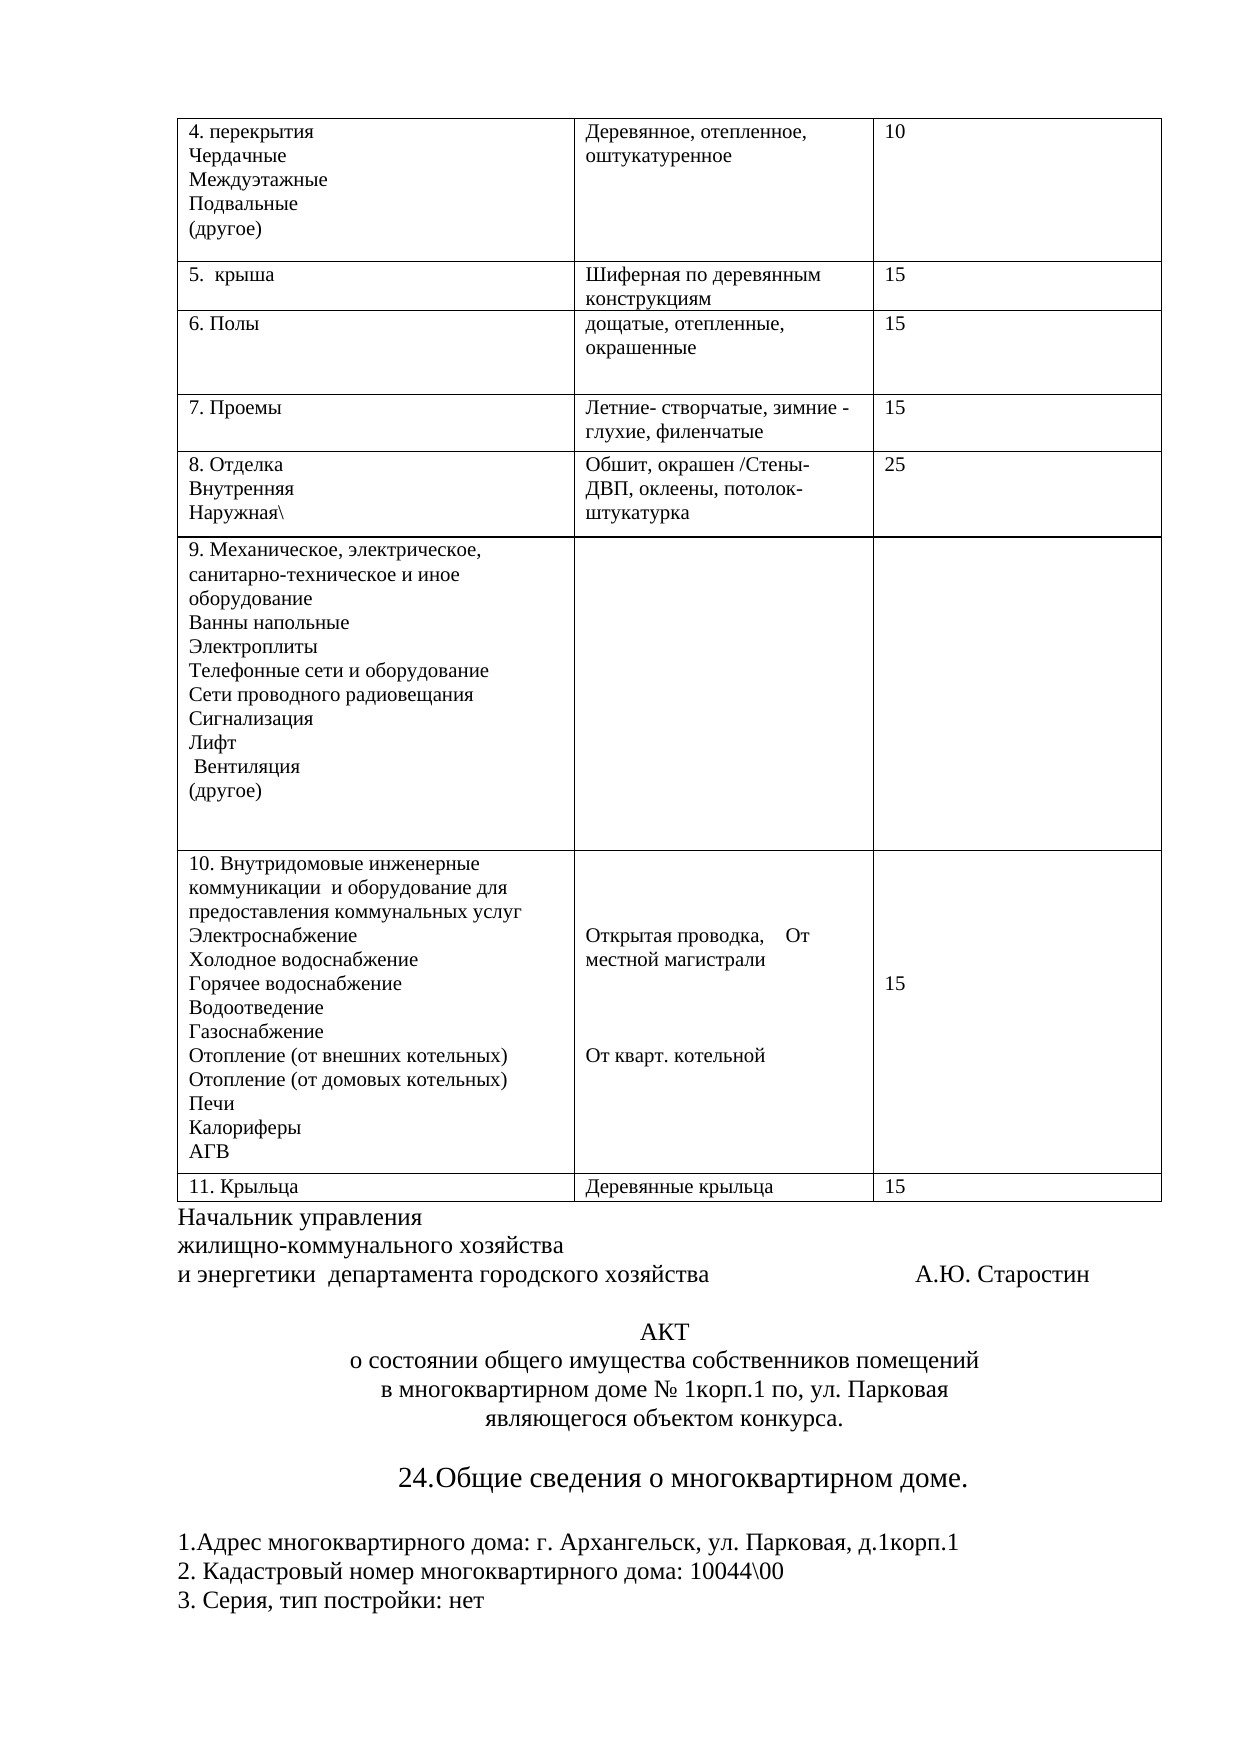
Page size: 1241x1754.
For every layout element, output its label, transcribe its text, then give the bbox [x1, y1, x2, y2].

table_cell Деревянные крыльца [575, 1174, 873, 1201]
table_cell Открытая проводка, От местной магистрали От кварт. котельной [575, 851, 873, 1173]
table_cell 15 [874, 851, 1161, 1173]
text 3. Серия, тип постройки: нет [177, 1585, 1152, 1614]
text и энергетики департамента городского хозяйства А.Ю. Старостин [177, 1259, 1152, 1288]
table_cell Обшит, окрашен /Стены- ДВП, оклеены, потолок- штукатурка [575, 452, 873, 536]
table_cell 7. Проемы [178, 395, 574, 451]
table_cell 11. Крыльца [178, 1174, 574, 1201]
table_cell 15 [874, 262, 1161, 310]
text в многоквартирном доме № 1корп.1 по, ул. Парковая [177, 1374, 1152, 1403]
text о состоянии общего имущества собственников помещений [177, 1345, 1152, 1374]
table_cell Летние- створчатые, зимние - глухие, филенчатые [575, 395, 873, 451]
table_cell [874, 538, 1161, 849]
table_cell 4. перекрытия Чердачные Междуэтажные Подвальные (другое) [178, 119, 574, 261]
table_cell 5. крыша [178, 262, 574, 310]
text 1.Адрес многоквартирного дома: г. Архангельск, ул. Парковая, д.1корп.1 [177, 1527, 1152, 1556]
table_cell [575, 538, 873, 849]
table_cell Шиферная по деревянным конструкциям [575, 262, 873, 310]
table_cell 15 [874, 395, 1161, 451]
table_cell 10. Внутридомовые инженерные коммуникации и оборудование для предоставления коммунальных услуг Электроснабжение Холодное водоснабжение Горячее водоснабжение Водоотведение Газоснабжение Отопление (от внешних котельных) Отопление (от домовых котельных) Печи Калориферы АГВ [178, 851, 574, 1173]
table_cell 15 [874, 311, 1161, 394]
table_cell 10 [874, 119, 1161, 261]
text АКТ [177, 1317, 1152, 1345]
table_cell 8. Отделка Внутренняя Наружная\ [178, 452, 574, 536]
text 2. Кадастровый номер многоквартирного дома: 10044\00 [177, 1556, 1152, 1585]
list Общие сведения о многоквартирном доме. [215, 1460, 1152, 1494]
table_cell 15 [874, 1174, 1161, 1201]
text жилищно-коммунального хозяйства [177, 1230, 1152, 1259]
table_cell дощатые, отепленные, окрашенные [575, 311, 873, 394]
table_cell Деревянное, отепленное, оштукатуренное [575, 119, 873, 261]
text являющегося объектом конкурса. [177, 1403, 1152, 1432]
table_cell 25 [874, 452, 1161, 536]
text Начальник управления [177, 1202, 1152, 1230]
table_cell 9. Механическое, электрическое, санитарно-техническое и иное оборудование Ванны напольные Электроплиты Телефонные сети и оборудование Сети проводного радиовещания Сигнализация Лифт Вентиляция (другое) [178, 538, 574, 849]
table_cell 6. Полы [178, 311, 574, 394]
